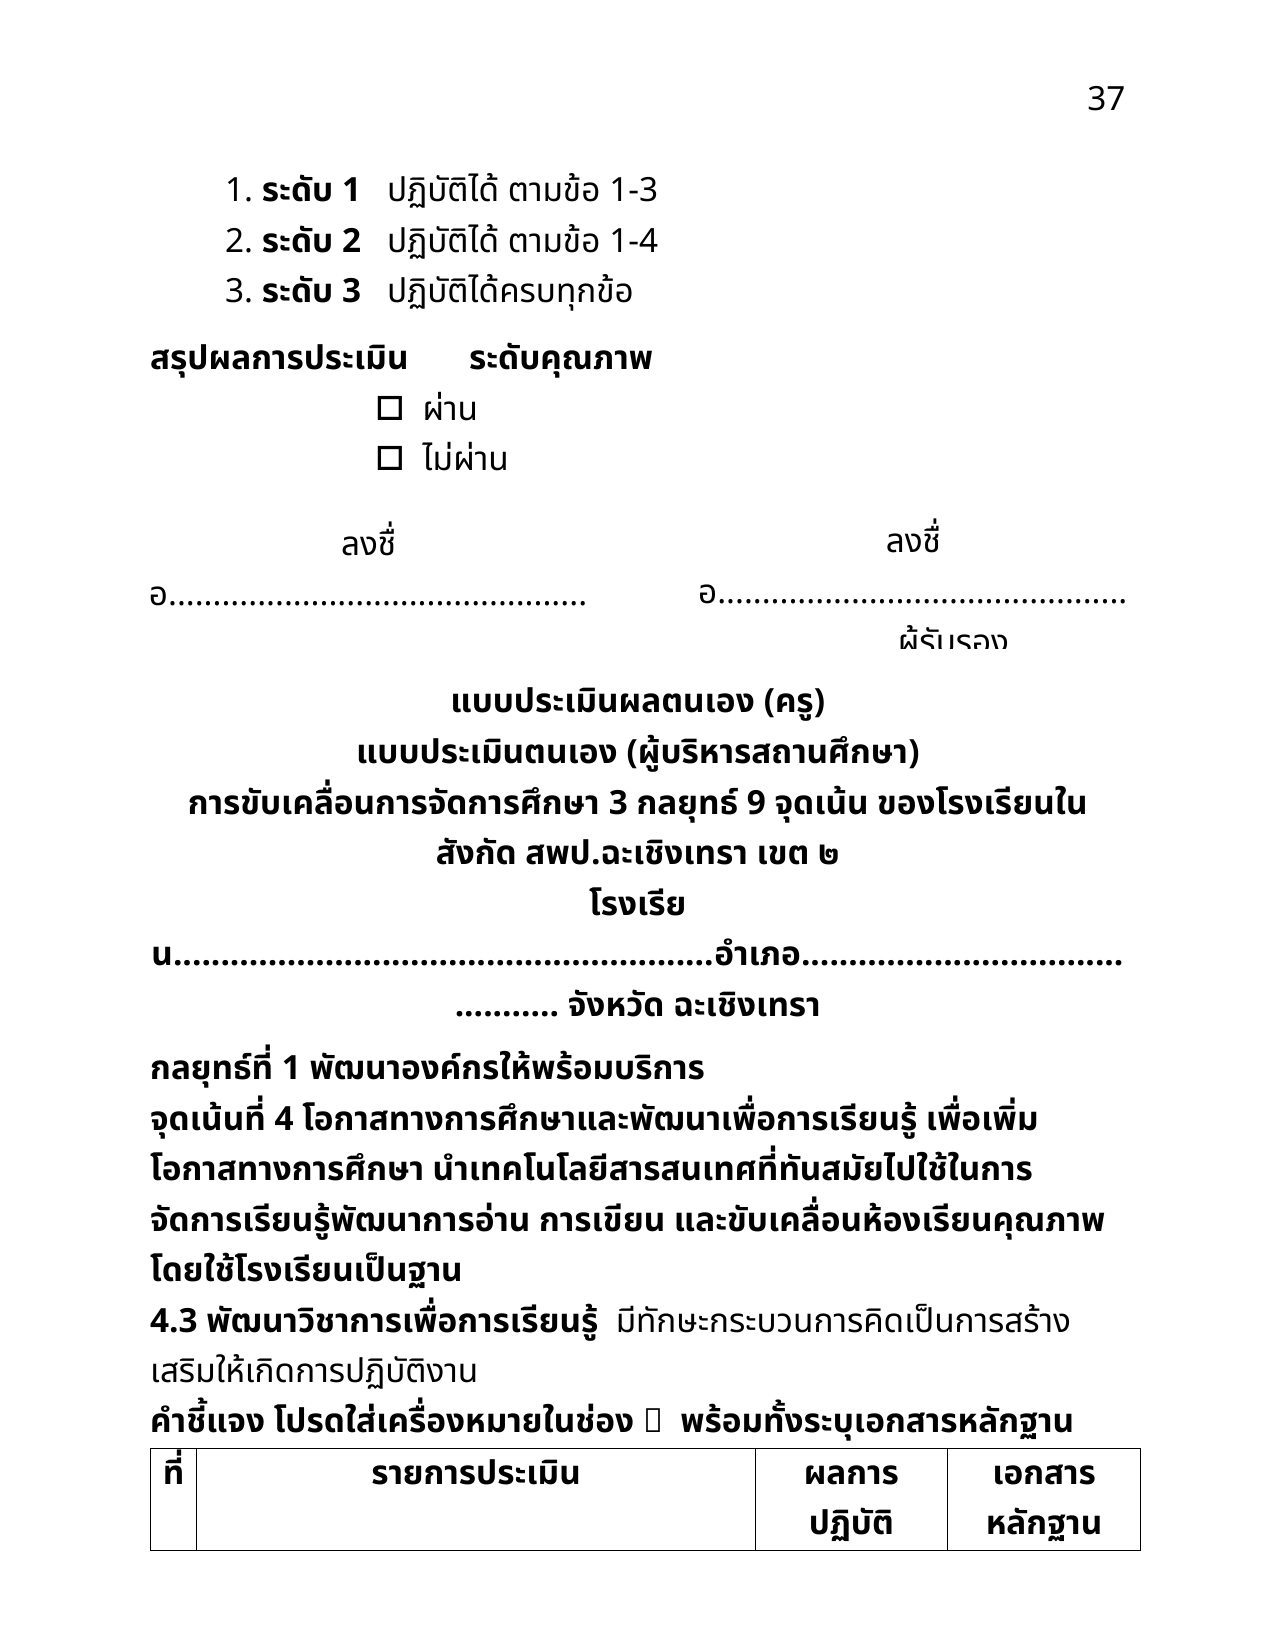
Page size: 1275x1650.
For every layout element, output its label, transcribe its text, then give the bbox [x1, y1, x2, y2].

table_header ผลการปฏิบัติ [756, 1449, 947, 1550]
text กลยุทธ์ที่ 1 พัฒนาองค์กรให้พร้อมบริการ [150, 1044, 1125, 1094]
text ผ่าน [150, 385, 1125, 435]
text 1. ระดับ 1 ปฏิบัติได้ ตามข้อ 1-3 [150, 166, 1125, 216]
text การขับเคลื่อนการจัดการศึกษา 3 กลยุทธ์ 9 จุดเน้น ของโรงเรียนในสังกัด สพป.ฉะเชิงเทรา เขต ๒ [150, 778, 1125, 880]
text แบบประเมินผลตนเอง (ครู) [150, 576, 1125, 728]
text โรงเรียน.........................................................อำเภอ............................................. จังหวัด ฉะเชิงเทรา [150, 880, 1125, 1031]
text จุดเน้นที่ 4 โอกาสทางการศึกษาและพัฒนาเพื่อการเรียนรู้ เพื่อเพิ่มโอกาสทางการศึกษา นำเทคโนโลยีสารสนเทศที่ทันสมัยไปใช้ในการจัดการเรียนรู้พัฒนาการอ่าน การเขียน และขับเคลื่อนห้องเรียนคุณภาพโดยใช้โรงเรียนเป็นฐาน [150, 1094, 1125, 1296]
text 3. ระดับ 3 ปฏิบัติได้ครบทุกข้อ [150, 267, 1125, 318]
table_header ที่ [151, 1449, 196, 1550]
text 2. ระดับ 2 ปฏิบัติได้ ตามข้อ 1-4 [150, 216, 1125, 267]
table_header เอกสาร หลักฐาน [948, 1449, 1140, 1550]
text แบบประเมินตนเอง (ผู้บริหารสถานศึกษา) [150, 728, 1125, 778]
text ไม่ผ่าน [150, 435, 1125, 486]
table_header รายการประเมิน [197, 1449, 755, 1550]
text คำชี้แจง โปรดใส่เครื่องหมายในช่อง พร้อมทั้งระบุเอกสารหลักฐาน [150, 1397, 1125, 1448]
text สรุปผลการประเมิน ระดับคุณภาพ [150, 334, 1125, 385]
text 4.3 พัฒนาวิชาการเพื่อการเรียนรู้ มีทักษะกระบวนการคิดเป็นการสร้างเสริมให้เกิดการปฏิบัติงาน [150, 1296, 1125, 1397]
